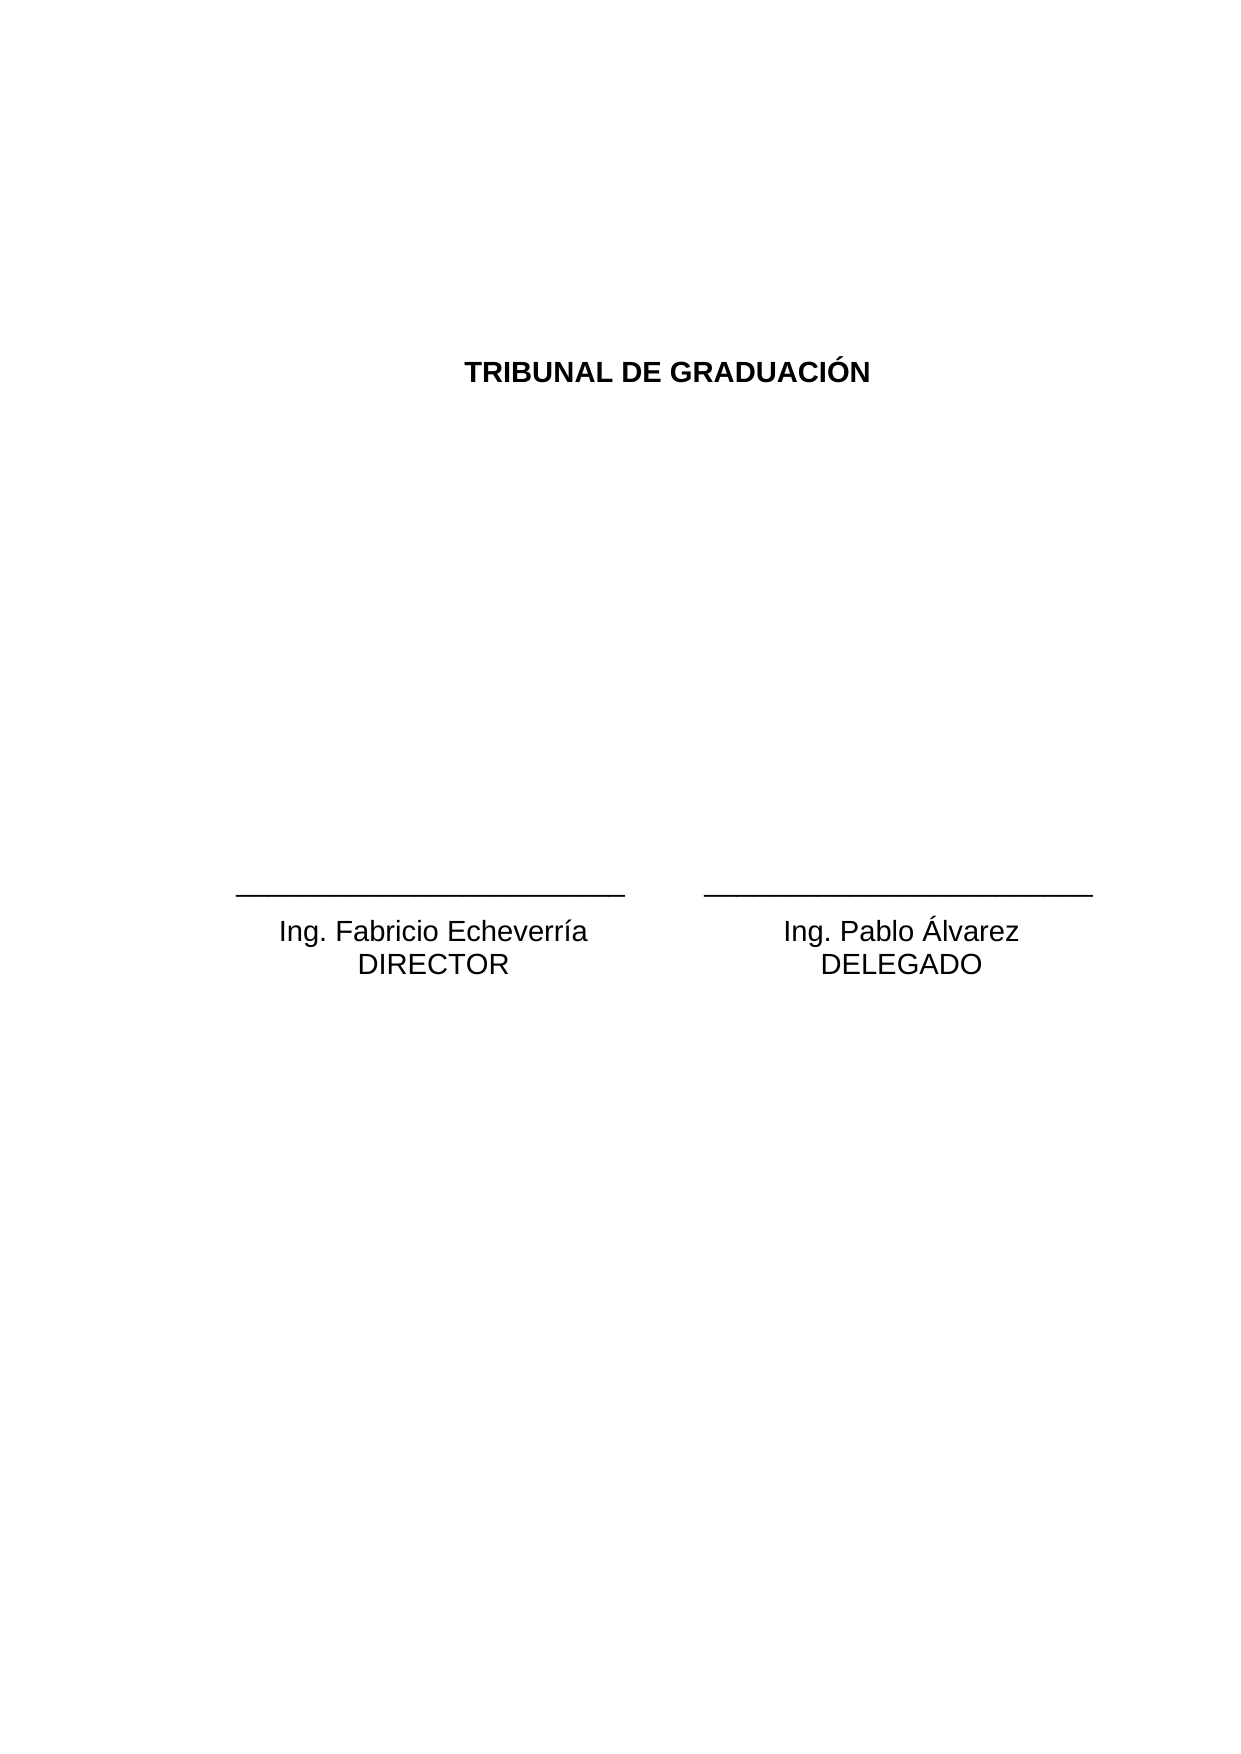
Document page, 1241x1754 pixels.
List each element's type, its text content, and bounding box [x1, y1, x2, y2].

text TRIBUNAL DE GRADUACIÓN [236, 355, 1098, 388]
text Ing. Pablo Álvarez [704, 914, 1098, 947]
text Ing. Fabricio Echeverría [236, 914, 630, 947]
text ________________________ [704, 863, 1098, 897]
text DIRECTOR [236, 947, 630, 981]
text ________________________ [236, 863, 630, 897]
text DELEGADO [704, 947, 1098, 981]
